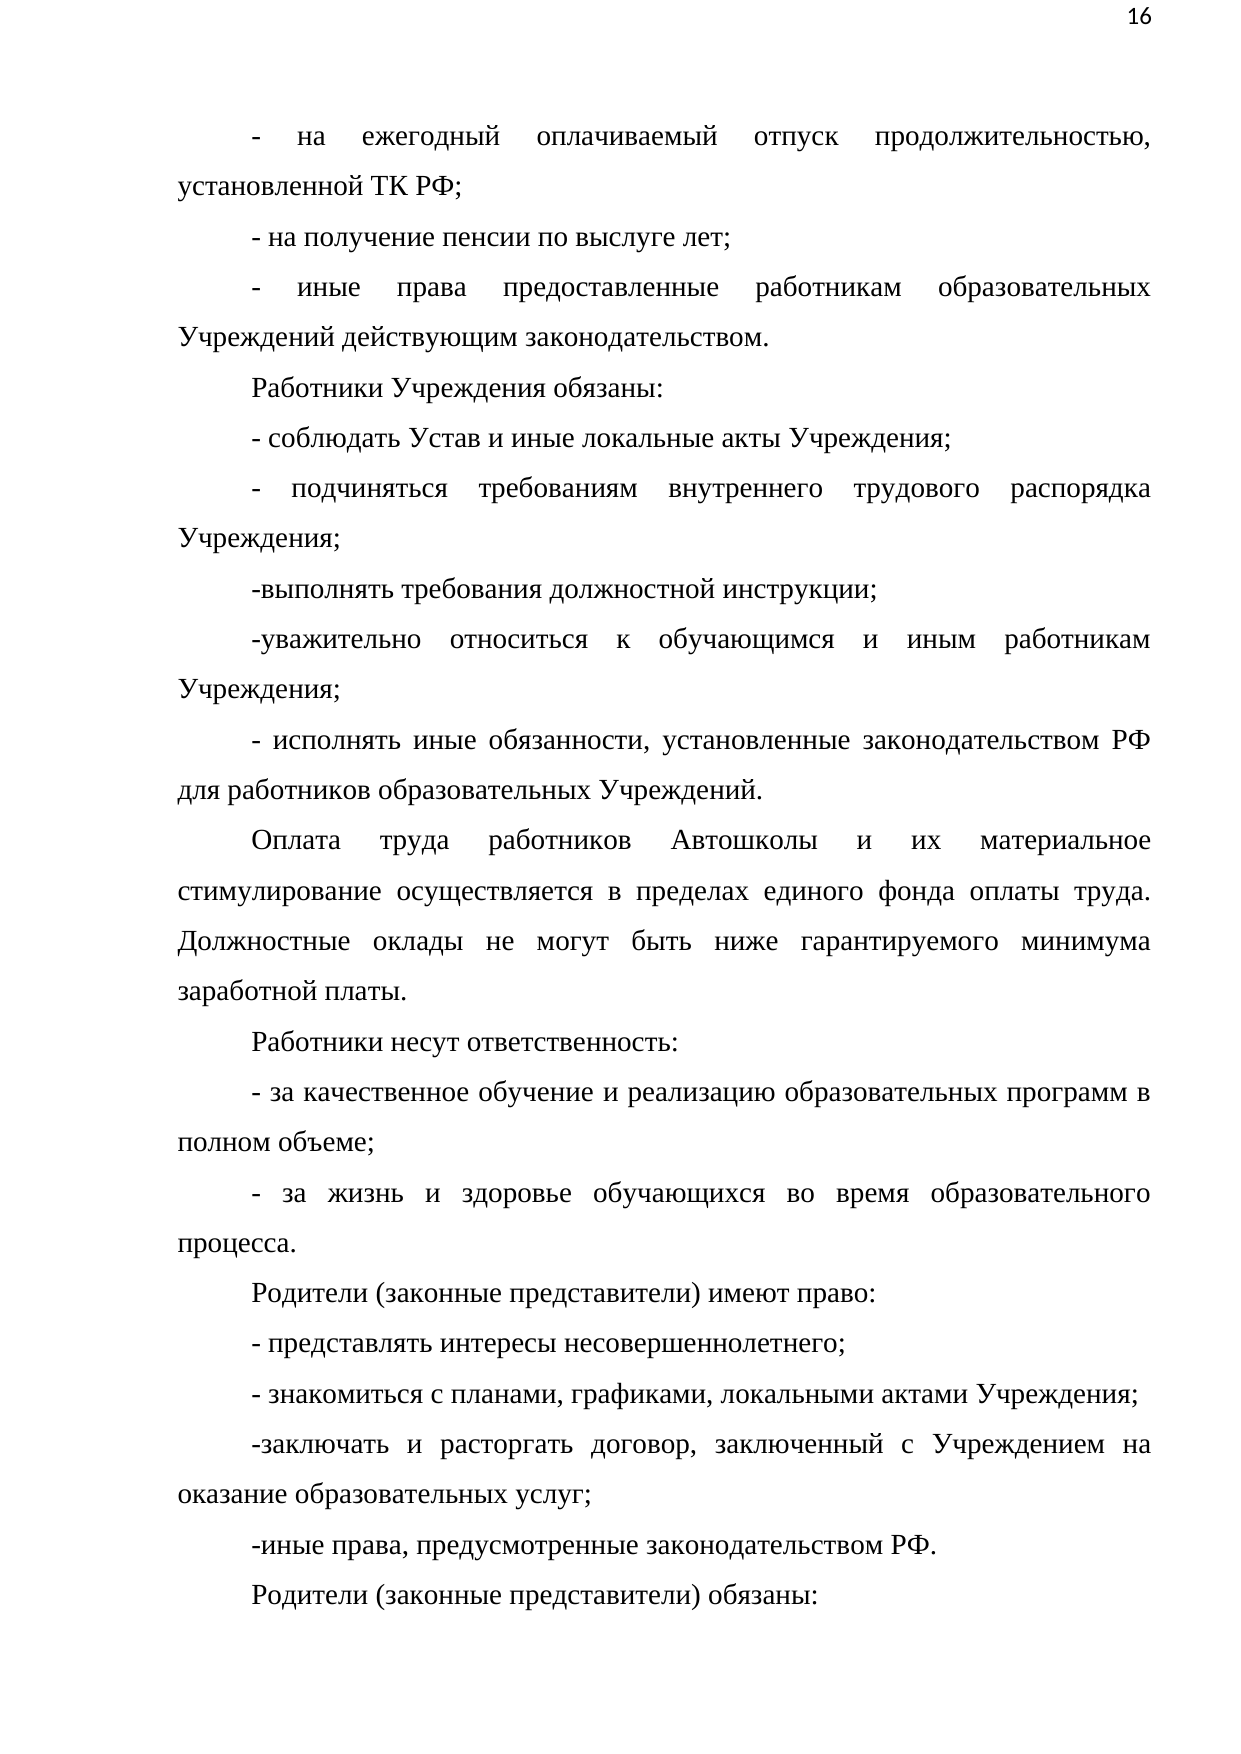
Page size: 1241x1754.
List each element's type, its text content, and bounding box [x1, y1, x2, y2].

text Работники несут ответственность: [177, 1024, 1152, 1057]
text -выполнять требования должностной инструкции; [177, 571, 1152, 604]
text Работники Учреждения обязаны: [177, 370, 1152, 403]
text - соблюдать Устав и иные локальные акты Учреждения; [177, 420, 1152, 453]
text - на ежегодный оплачиваемый отпуск продолжительностью, установленной ТК РФ; [177, 118, 1152, 202]
text -заключать и расторгать договор, заключенный с Учреждением на оказание образовательных услуг; [177, 1426, 1152, 1510]
text Родители (законные представители) обязаны: [177, 1577, 1152, 1611]
text Родители (законные представители) имеют право: [177, 1275, 1152, 1309]
text - знакомиться с планами, графиками, локальными актами Учреждения; [177, 1376, 1152, 1409]
text Оплата труда работников Автошколы и их материальное стимулирование осуществляется в пределах единого фонда оплаты труда. Должностные оклады не могут быть ниже гарантируемого минимума заработной платы. [177, 822, 1152, 1007]
text - за жизнь и здоровье обучающихся во время образовательного процесса. [177, 1175, 1152, 1258]
text - на получение пенсии по выслуге лет; [177, 219, 1152, 252]
text -уважительно относиться к обучающимся и иным работникам Учреждения; [177, 621, 1152, 705]
text - иные права предоставленные работникам образовательных Учреждений действующим законодательством. [177, 269, 1152, 353]
text -иные права, предусмотренные законодательством РФ. [177, 1527, 1152, 1560]
text - подчиняться требованиям внутреннего трудового распорядка Учреждения; [177, 470, 1152, 554]
text - за качественное обучение и реализацию образовательных программ в полном объеме; [177, 1074, 1152, 1158]
text - представлять интересы несовершеннолетнего; [177, 1326, 1152, 1359]
text - исполнять иные обязанности, установленные законодательством РФ для работников образовательных Учреждений. [177, 722, 1152, 806]
